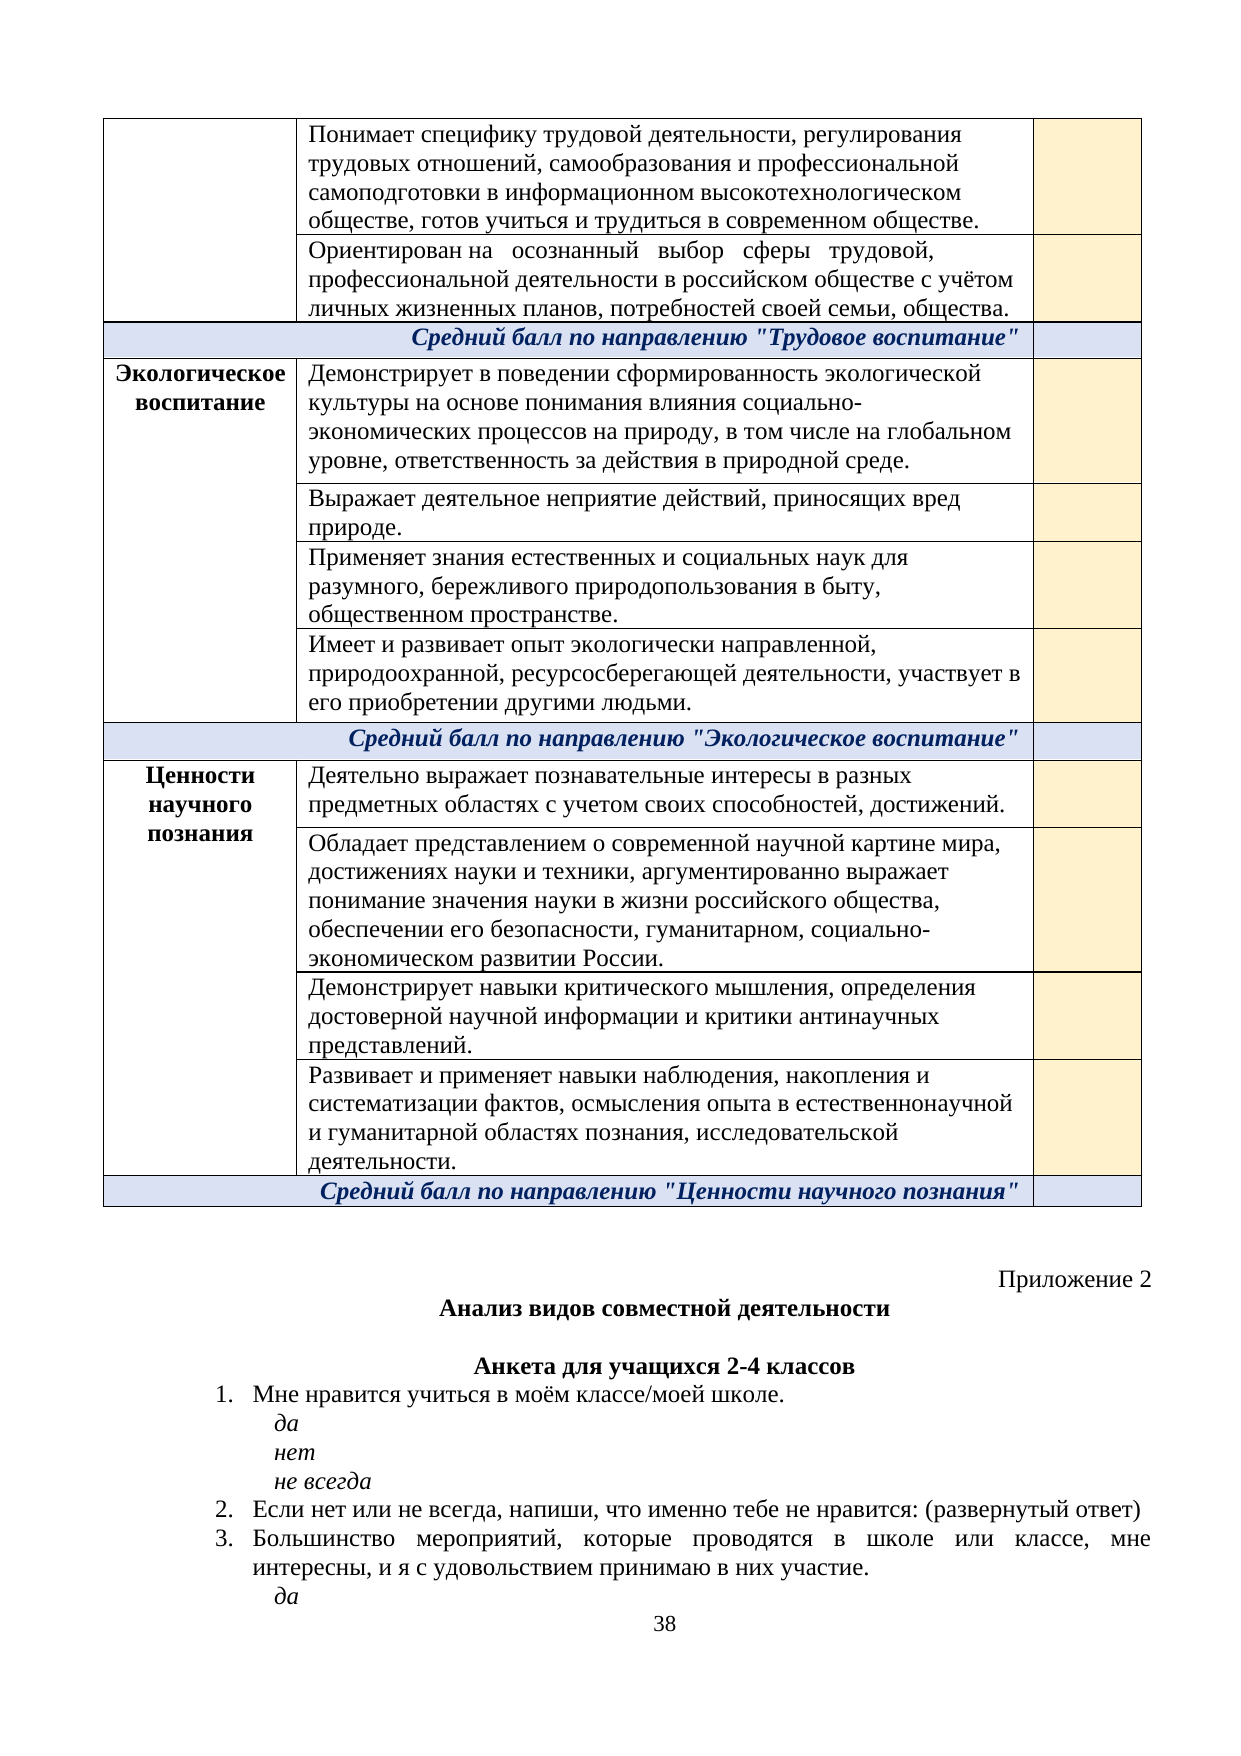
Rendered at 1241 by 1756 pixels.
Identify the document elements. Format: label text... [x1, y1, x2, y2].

table_cell [1034, 973, 1141, 1059]
table_cell Ценности научного познания [104, 761, 296, 1175]
table_cell Применяет знания естественных и социальных наук для разумного, бережливого природопользования в быту, общественном пространстве. [297, 542, 1033, 628]
table_cell Имеет и развивает опыт экологически направленной, природоохранной, ресурсосберегающей деятельности, участвует в его приобретении другими людьми. [297, 629, 1033, 722]
table_cell Демонстрирует навыки критического мышления, определения достоверной научной информации и критики антинаучных представлений. [297, 973, 1033, 1059]
list Если нет или не всегда, напиши, что именно тебе не нравится: (развернутый ответ) [215, 1494, 1152, 1523]
table_cell [1034, 542, 1141, 628]
list Мне нравится учиться в моём классе/моей школе. [215, 1379, 1152, 1408]
text Анкета для учащихся 2-4 классов [177, 1351, 1152, 1379]
table_cell Развивает и применяет навыки наблюдения, накопления и систематизации фактов, осмысления опыта в естественнонаучной и гуманитарной областях познания, исследовательской деятельности. [297, 1060, 1033, 1175]
list да [200, 1581, 1152, 1609]
table_cell [1034, 828, 1141, 971]
table_cell Обладает представлением о современной научной картине мира, достижениях науки и техники, аргументированно выражает понимание значения науки в жизни российского общества, обеспечении его безопасности, гуманитарном, социально- экономическом развитии России. [297, 828, 1033, 971]
table_cell Средний балл по направлению "Ценности научного познания" [104, 1176, 1033, 1206]
table_cell Экологическое воспитание [104, 359, 296, 722]
table_cell [1034, 761, 1141, 827]
table_cell Выражает деятельное неприятие действий, приносящих вред природе. [297, 484, 1033, 541]
table_cell Демонстрирует в поведении сформированность экологической культуры на основе понимания влияния социально-экономических процессов на природу, в том числе на глобальном уровне, ответственность за действия в природной среде. [297, 359, 1033, 482]
table_cell Ориентирован на осознанный выбор сферы трудовой, профессиональной деятельности в российском обществе с учётом личных жизненных планов, потребностей своей семьи, общества. [297, 235, 1033, 321]
list нет [200, 1437, 1152, 1466]
table_cell [1034, 484, 1141, 541]
list да [200, 1408, 1152, 1437]
table_cell [1034, 1176, 1141, 1206]
list не всегда [200, 1466, 1152, 1494]
table_cell Средний балл по направлению "Экологическое воспитание" [104, 723, 1033, 759]
table_cell Средний балл по направлению "Трудовое воспитание" [104, 323, 1033, 357]
table_cell Деятельно выражает познавательные интересы в разных предметных областях с учетом своих способностей, достижений. [297, 761, 1033, 827]
table_cell [1034, 629, 1141, 722]
text Приложение 2 [177, 1264, 1152, 1293]
table_cell [1034, 323, 1141, 357]
table_cell [1034, 119, 1141, 234]
table_cell [1034, 723, 1141, 759]
list Большинство мероприятий, которые проводятся в школе или классе, мне интересны, и я с удовольствием принимаю в них участие. [215, 1523, 1152, 1581]
table_cell [1034, 1060, 1141, 1175]
table_cell [1034, 235, 1141, 321]
table_cell Понимает специфику трудовой деятельности, регулирования трудовых отношений, самообразования и профессиональной самоподготовки в информационном высокотехнологическом обществе, готов учиться и трудиться в современном обществе. [297, 119, 1033, 234]
table_cell [1034, 359, 1141, 482]
text Анализ видов совместной деятельности [177, 1293, 1152, 1322]
